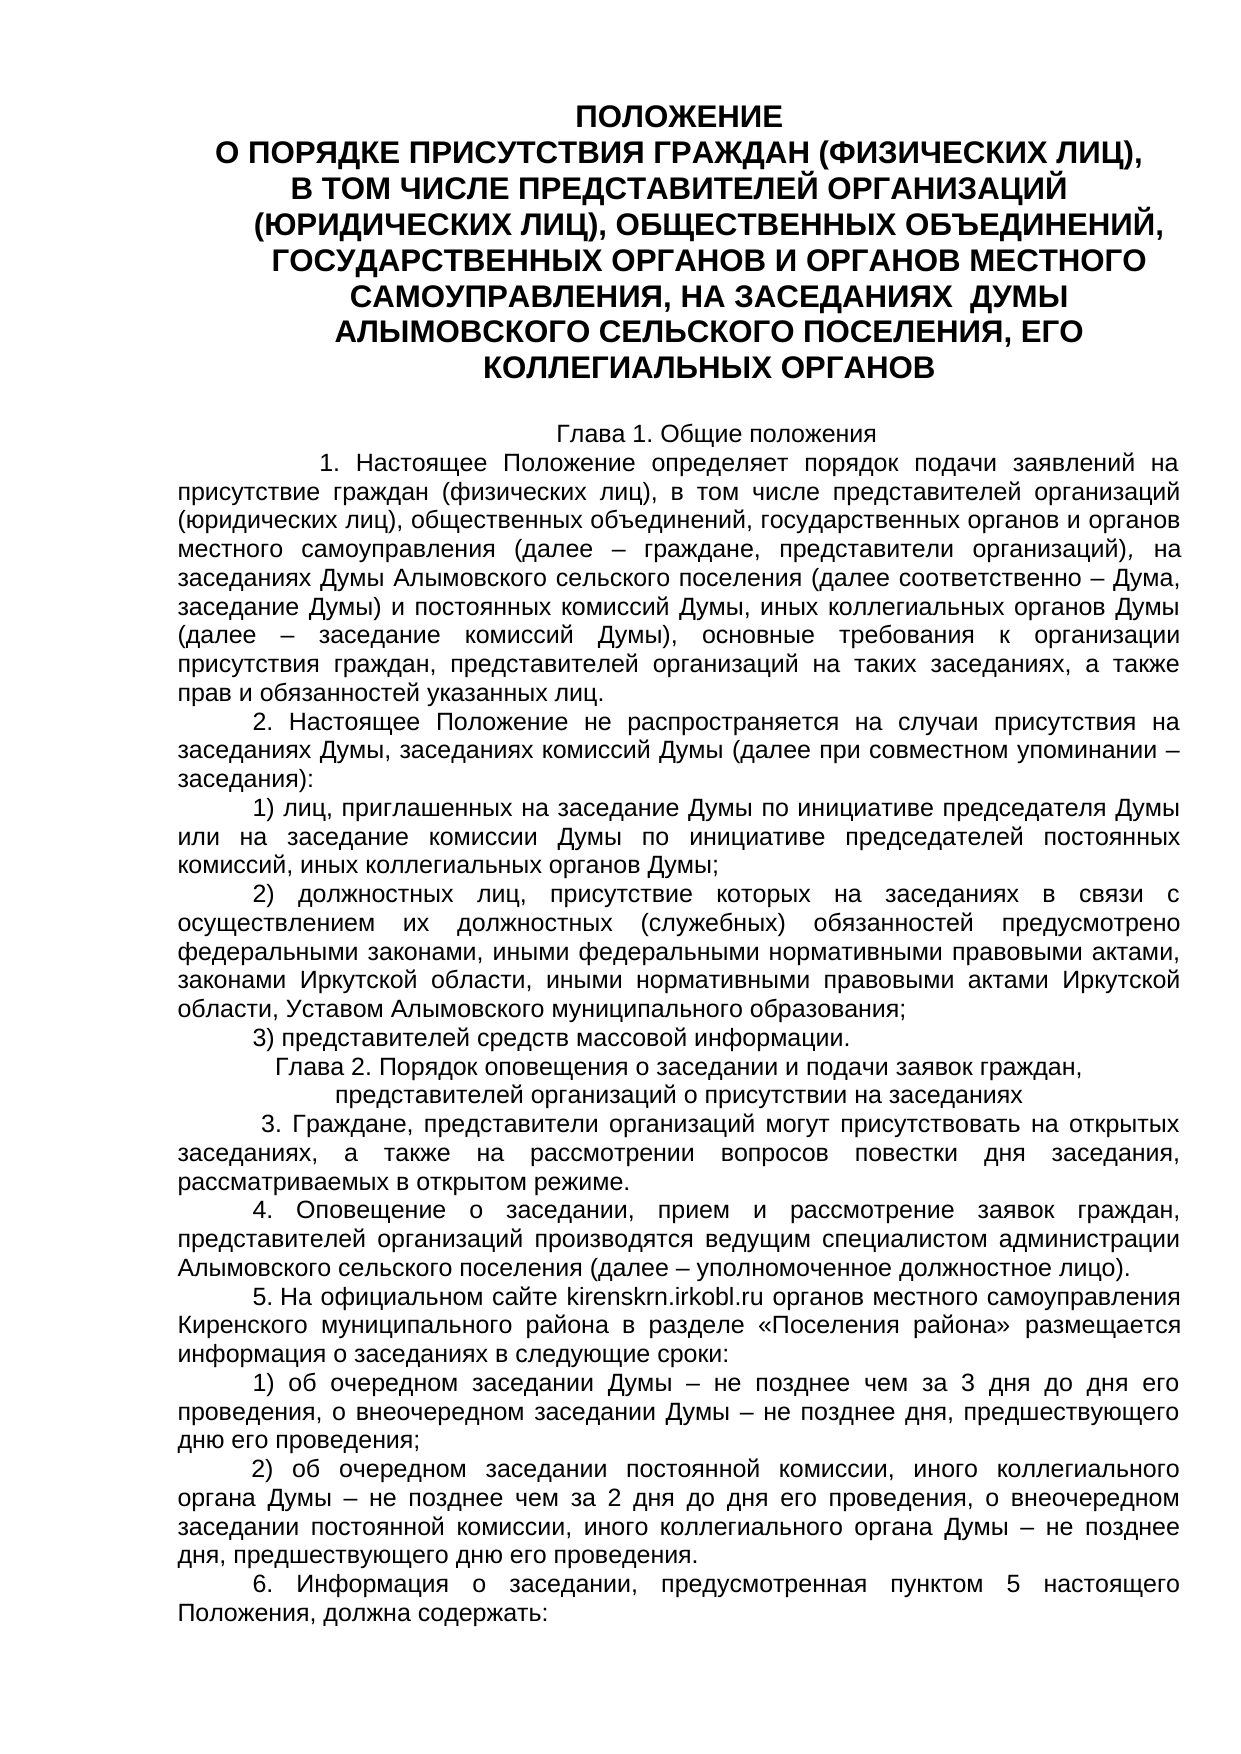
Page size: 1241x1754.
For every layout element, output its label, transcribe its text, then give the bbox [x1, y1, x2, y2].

text Глава 2. Порядок оповещения о заседании и подачи заявок граждан, представителей организаций о присутствии на заседаниях [177, 1051, 1181, 1109]
subtitle О ПОРЯДКЕ ПРИСУТСТВИЯ ГРАЖДАН (ФИЗИЧЕСКИХ ЛИЦ), [177, 134, 1181, 170]
text 3. Граждане, представители организаций могут присутствовать на открытых заседаниях, а также на рассмотрении вопросов повестки дня заседания, рассматриваемых в открытом режиме. [177, 1109, 1181, 1195]
text 5. На официальном сайте kirenskrn.irkobl.ru органов местного самоуправления Киренского муниципального района в разделе «Поселения района» размещается информация о заседаниях в следующие сроки: [177, 1281, 1181, 1368]
text 1. Настоящее Положение определяет порядок подачи заявлений на присутствие граждан (физических лиц), в том числе представителей организаций (юридических лиц), общественных объединений, государственных органов и органов местного самоуправления (далее – граждане, представители организаций), на заседаниях Думы Алымовского сельского поселения (далее соответственно – Дума, заседание Думы) и постоянных комиссий Думы, иных коллегиальных органов Думы (далее – заседание комиссий Думы), основные требования к организации присутствия граждан, представителей организаций на таких заседаниях, а также прав и обязанностей указанных лиц. [177, 448, 1181, 706]
text Глава 1. Общие положения [177, 419, 1181, 448]
text 6. Информация о заседании, предусмотренная пунктом 5 настоящего Положения, должна содержать: [177, 1569, 1181, 1626]
subtitle В ТОМ ЧИСЛЕ ПРЕДСТАВИТЕЛЕЙ ОРГАНИЗАЦИЙ (ЮРИДИЧЕСКИХ ЛИЦ), ОБЩЕСТВЕННЫХ ОБЪЕДИНЕНИЙ, ГОСУДАРСТВЕННЫХ ОРГАНОВ И ОРГАНОВ МЕСТНОГО САМОУПРАВЛЕНИЯ, НА ЗАСЕДАНИЯХ ДУМЫ АЛЫМОВСКОГО СЕЛЬСКОГО ПОСЕЛЕНИЯ, ЕГО КОЛЛЕГИАЛЬНЫХ ОРГАНОВ [177, 170, 1181, 385]
text 2) об очередном заседании постоянной комиссии, иного коллегиального органа Думы – не позднее чем за 2 дня до дня его проведения, о внеочередном заседании постоянной комиссии, иного коллегиального органа Думы – не позднее дня, предшествующего дню его проведения. [177, 1454, 1181, 1569]
text 3) представителей средств массовой информации. [177, 1023, 1181, 1051]
text 1) об очередном заседании Думы – не позднее чем за 3 дня до дня его проведения, о внеочередном заседании Думы – не позднее дня, предшествующего дню его проведения; [177, 1368, 1181, 1454]
subtitle ПОЛОЖЕНИЕ [177, 98, 1181, 134]
text 1) лиц, приглашенных на заседание Думы по инициативе председателя Думы или на заседание комиссии Думы по инициативе председателей постоянных комиссий, иных коллегиальных органов Думы; [177, 793, 1181, 879]
text 2) должностных лиц, присутствие которых на заседаниях в связи с осуществлением их должностных (служебных) обязанностей предусмотрено федеральными законами, иными федеральными нормативными правовыми актами, законами Иркутской области, иными нормативными правовыми актами Иркутской области, Уставом Алымовского муниципального образования; [177, 879, 1181, 1023]
text 4. Оповещение о заседании, прием и рассмотрение заявок граждан, представителей организаций производятся ведущим специалистом администрации Алымовского сельского поселения (далее – уполномоченное должностное лицо). [177, 1195, 1181, 1281]
text 2. Настоящее Положение не распространяется на случаи присутствия на заседаниях Думы, заседаниях комиссий Думы (далее при совместном упоминании – заседания): [177, 706, 1181, 793]
